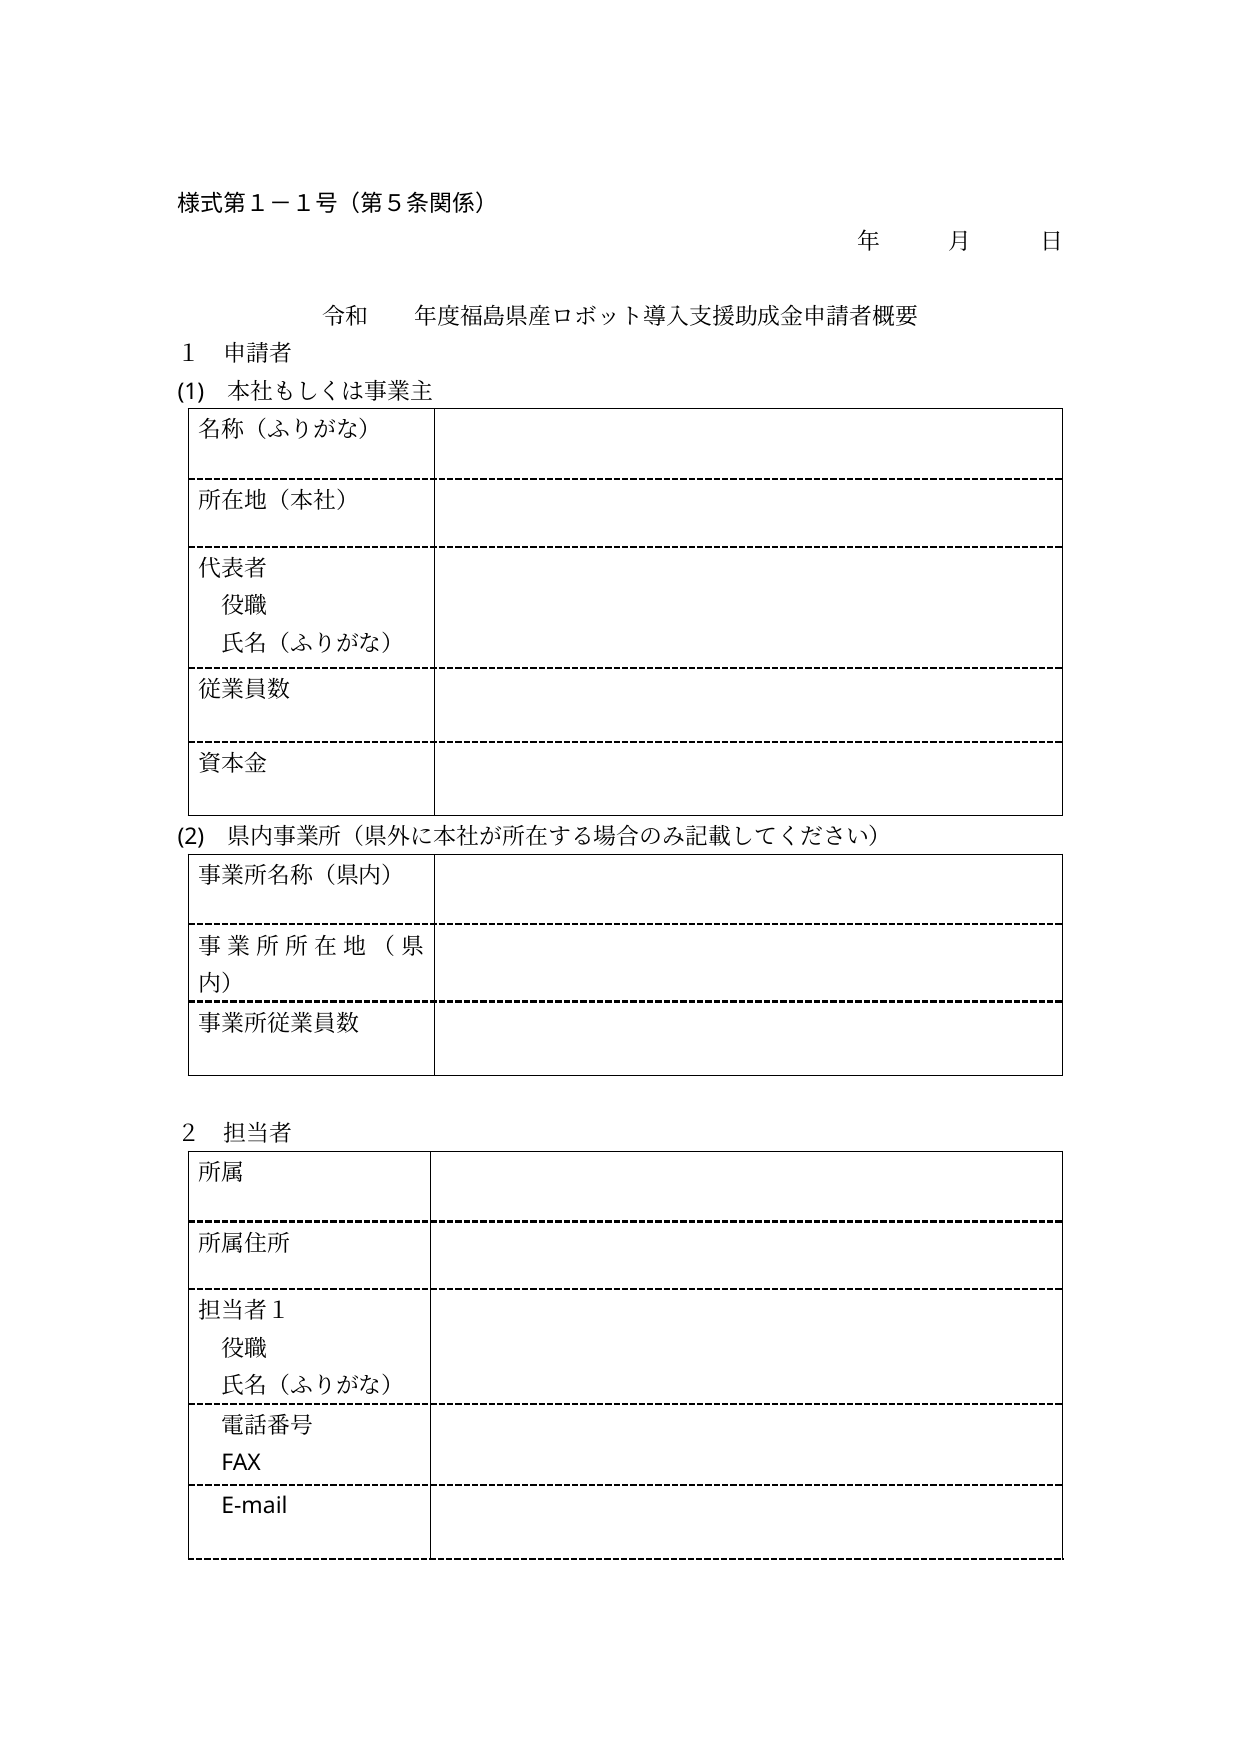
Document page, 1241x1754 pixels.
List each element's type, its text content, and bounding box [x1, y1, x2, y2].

table_cell 担当者１ 役職 氏名（ふりがな） [189, 1288, 430, 1403]
table_cell 資本金 [189, 741, 434, 815]
text １ 申請者 [177, 333, 1063, 371]
table_header [435, 409, 1062, 478]
table_cell 所属住所 [189, 1220, 430, 1288]
table_header [431, 1152, 1062, 1220]
text (2) 県内事業所（県外に本社が所在する場合のみ記載してください） [177, 816, 1063, 853]
table_cell 事業所従業員数 [189, 1000, 434, 1074]
text 様式第１－１号（第５条関係） [177, 183, 1063, 221]
table_header [435, 855, 1062, 923]
table_header 所属 [189, 1152, 430, 1220]
table_cell [435, 478, 1062, 546]
table_cell [435, 923, 1062, 1000]
table_cell E-mail [189, 1484, 430, 1558]
table_header 名称（ふりがな） [189, 409, 434, 478]
text 令和 年度福島県産ロボット導入支援助成金申請者概要 [177, 296, 1063, 333]
table_cell [435, 741, 1062, 815]
table_cell [435, 667, 1062, 741]
table_cell 電話番号 FAX [189, 1403, 430, 1484]
table_cell [435, 1000, 1062, 1074]
table_header 事業所名称（県内） [189, 855, 434, 923]
text (1) 本社もしくは事業主 [177, 371, 1063, 408]
table_cell 従業員数 [189, 667, 434, 741]
table_cell [431, 1403, 1062, 1484]
table_cell [431, 1484, 1062, 1558]
table_cell [431, 1220, 1062, 1288]
table_cell 所在地（本社） [189, 478, 434, 546]
table_cell [435, 546, 1062, 667]
table_cell [431, 1288, 1062, 1403]
text ２ 担当者 [177, 1113, 1063, 1151]
table_cell 事業所所在地（県内） [189, 923, 434, 1000]
table_cell 代表者 役職 氏名（ふりがな） [189, 546, 434, 667]
text 年 月 日 [177, 221, 1063, 258]
